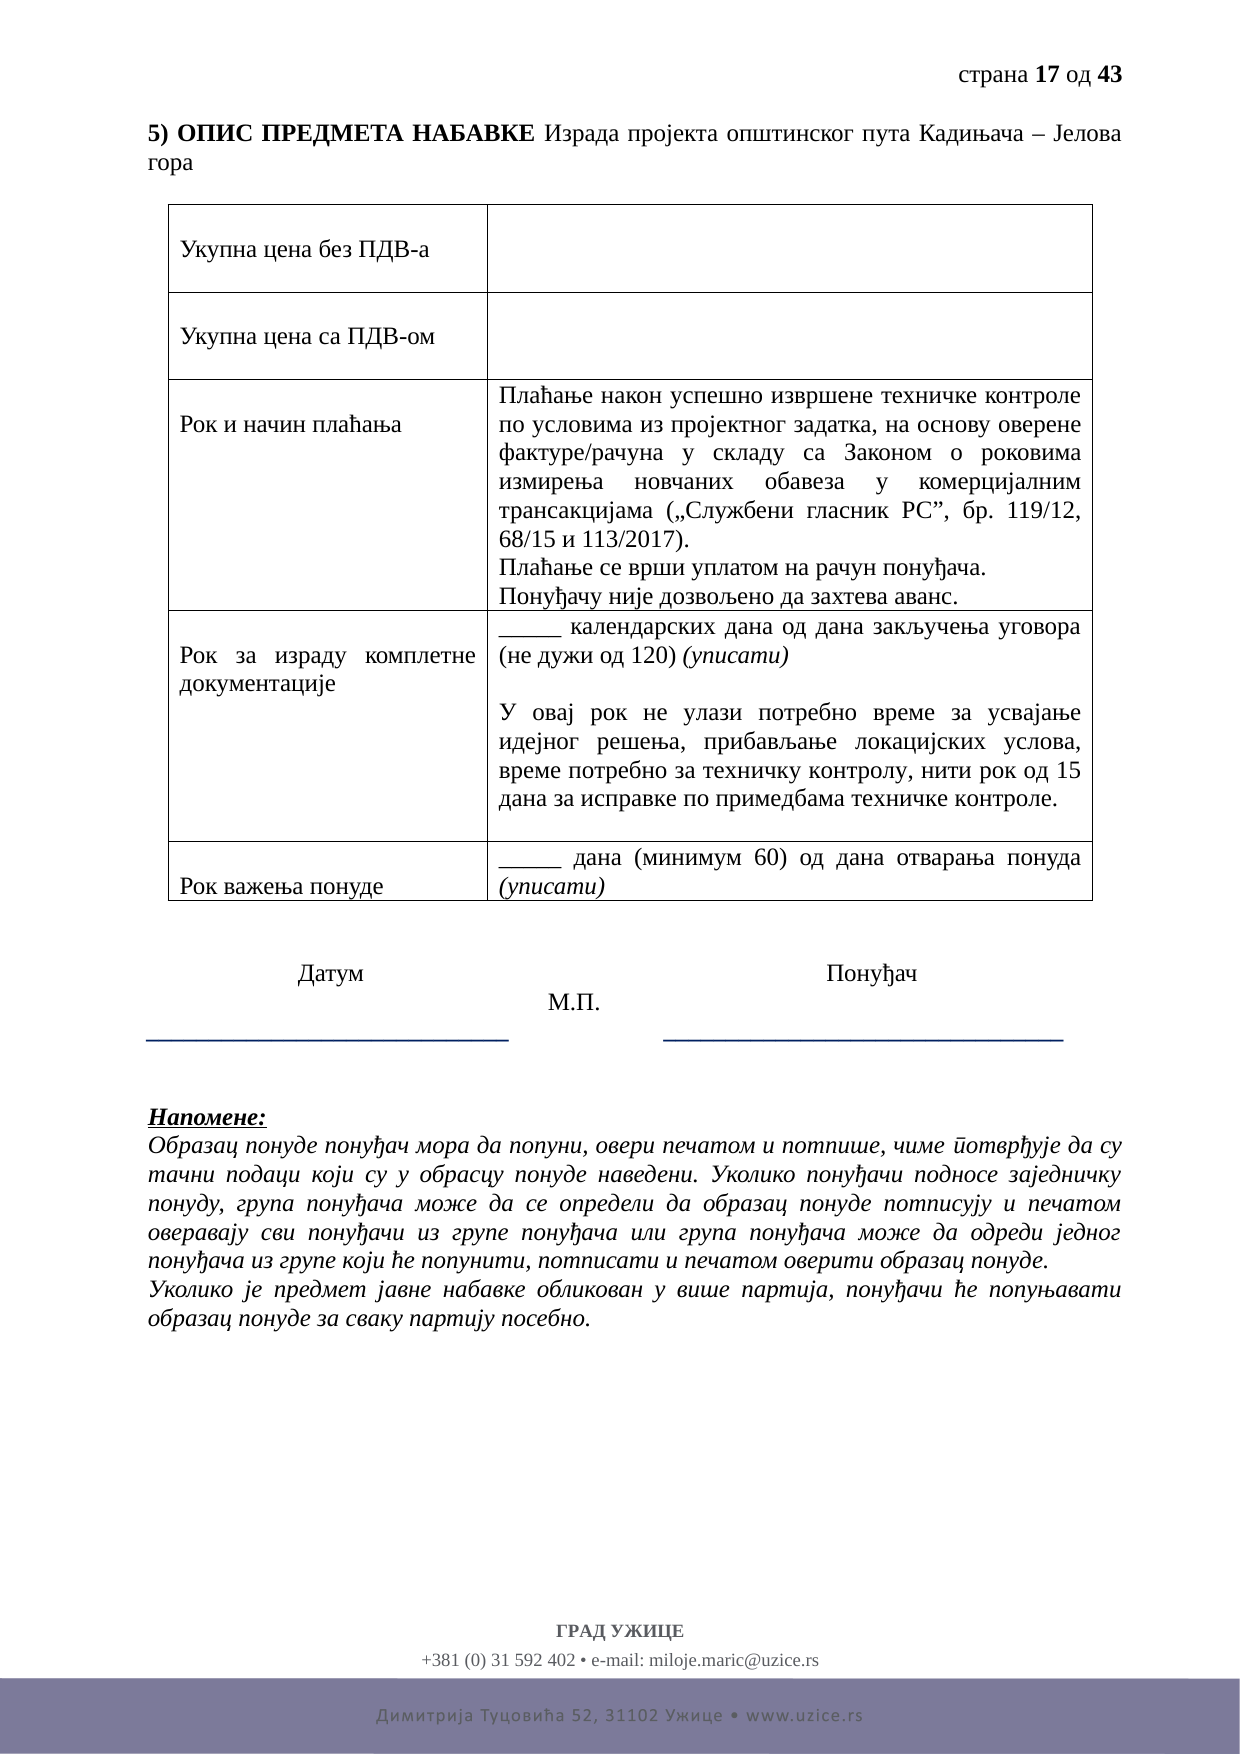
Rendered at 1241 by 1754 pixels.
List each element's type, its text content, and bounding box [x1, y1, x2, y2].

table_cell Рок важења понуде [169, 842, 487, 899]
text 5) ОПИС ПРЕДМЕТА НАБАВКЕ Израда пројекта општинског пута Кадињача – Јелова гора [148, 118, 1122, 176]
picture [0, 1677, 1240, 1754]
text Образац понуде понуђач мора да попуни, овери печатом и потпише, чиме потврђује да су тачни подаци који су у обрасцу понуде наведени. Уколико понуђачи подносе заједничку понуду, група понуђача може да се определи да образац понуде потписују и печатом оверавају сви понуђачи из групе понуђача или група понуђача може да одреди једног понуђача из групе који ће попунити, потписати и печатом оверити образац понуде. [148, 1131, 1122, 1274]
table_cell [488, 293, 1092, 379]
text Напомене: [148, 1102, 1122, 1131]
table_cell Плаћање након успешно извршене техничке контроле по условима из пројектног задатка, на основу оверене фактуре/рачуна у складу са Законом о роковима измирења новчаних обавеза у комерцијалним трансакцијама („Службени гласник РС”, бр. 119/12, 68/15 и 113/2017). Плаћање се врши уплатом на рачун понуђача. Понуђачу није дозвољено да захтева аванс. [488, 380, 1092, 610]
table_cell Укупна цена са ПДВ-ом [169, 293, 487, 379]
table_cell Рок и начин плаћања [169, 380, 487, 610]
table_header Укупна цена без ПДВ-а [169, 205, 487, 292]
text _____________________________ ________________________________ [148, 1016, 1122, 1044]
text М.П. [448, 987, 1122, 1016]
table_cell Рок за израду комплетне документације [169, 611, 487, 841]
table_header [488, 205, 1092, 292]
table_cell _____ дана (минимум 60) од дана отварања понуда (уписати) [488, 842, 1092, 899]
table_cell _____ календарских дана од дана закључења уговора (не дужи од 120) (уписати) У овај рок не улази потребно време за усвајање идејног решења, прибављање локацијских услова, време потребно за техничку контролу, нити рок од 15 дана за исправке по примедбама техничке контроле. [488, 611, 1092, 841]
text Уколико је предмет јавне набавке обликован у више партија, понуђачи ће попуњавати образац понуде за сваку партију посебно. [148, 1274, 1122, 1332]
text Датум Понуђач [223, 958, 1122, 987]
